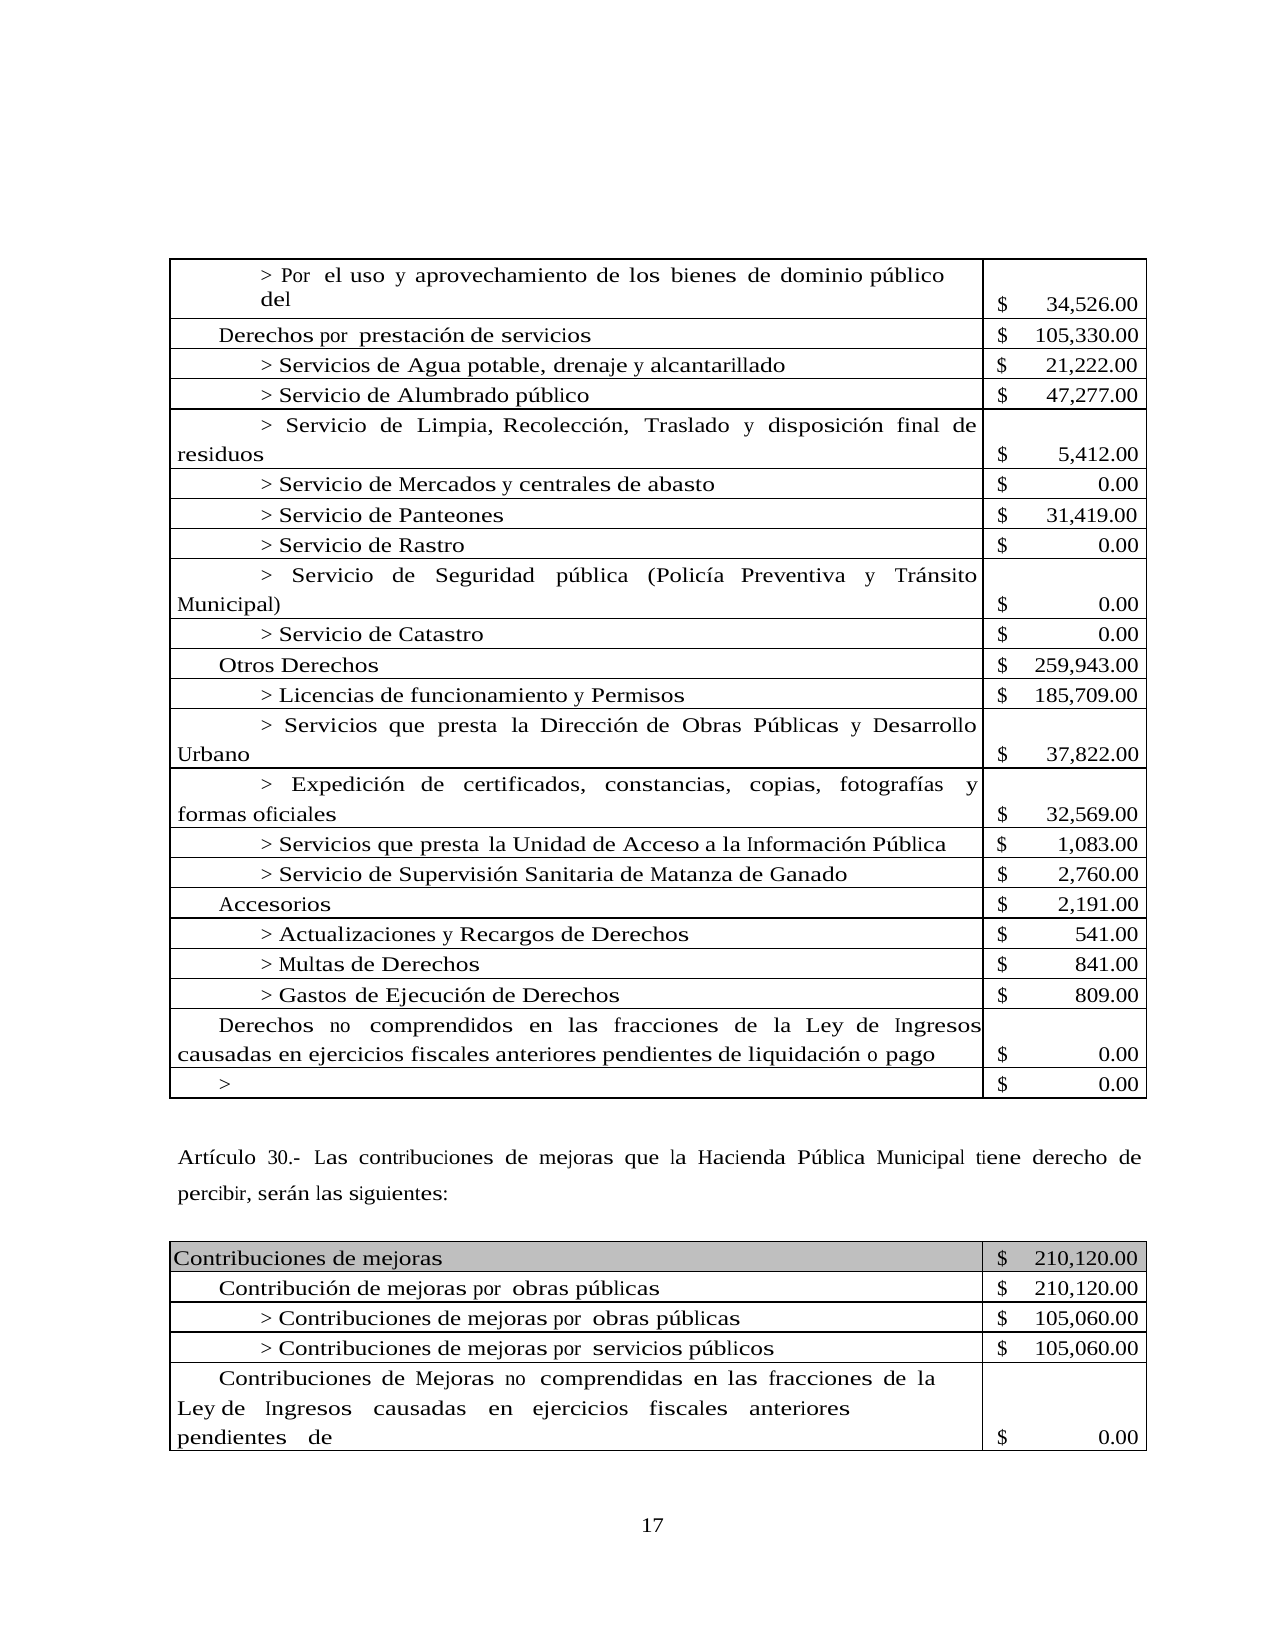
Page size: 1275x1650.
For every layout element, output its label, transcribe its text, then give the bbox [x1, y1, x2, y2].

table_cell Derechos no comprendidos en las fracciones de la Ley de Ingresos causadas en ejercicios fiscales anteriores pendientes de liquidación o pago [171, 1009, 982, 1067]
table_cell $ 1,083.00 [984, 828, 1146, 857]
table_cell > Servicio de Limpia, Recolección, Traslado y disposición final de residuos [171, 410, 982, 467]
table_cell > Servicio de Alumbrado público [171, 379, 982, 408]
table_cell $ 47,277.00 [984, 379, 1146, 408]
table_header $ 34,526.00 [984, 260, 1146, 318]
table_cell > Contribuciones de mejoras por servicios públicos [171, 1333, 982, 1362]
table_cell $ 105,060.00 [983, 1303, 1146, 1331]
table_cell > Servicios que presta la Dirección de Obras Públicas y Desarrollo Urbano [171, 709, 982, 767]
table_cell Contribución de mejoras por obras públicas [171, 1272, 982, 1301]
table_cell > [171, 1068, 982, 1097]
table_cell $ 0.00 [984, 529, 1146, 558]
table_cell $ 31,419.00 [984, 499, 1146, 528]
table_cell Accesorios [171, 888, 982, 917]
table_header > Por el uso y aprovechamiento de los bienes de dominio público del patrimonio municipal [171, 260, 982, 318]
table_cell $ 210,120.00 [983, 1272, 1146, 1301]
table_cell > Servicio de Panteones [171, 499, 982, 528]
table_cell > Licencias de funcionamiento y Permisos [171, 679, 982, 708]
table_cell > Servicio de Supervisión Sanitaria de Matanza de Ganado [171, 858, 982, 887]
table_cell $ 259,943.00 [984, 649, 1146, 678]
table_cell Otros Derechos [171, 649, 982, 678]
table_cell $ 2,191.00 [984, 888, 1146, 917]
table_cell $ 0.00 [984, 1068, 1146, 1097]
table_cell > Multas de Derechos [171, 949, 982, 978]
table_cell $ 541.00 [984, 919, 1146, 947]
table_cell $ 809.00 [984, 979, 1146, 1008]
table_cell $ 0.00 [984, 469, 1146, 498]
table_cell $ 32,569.00 [984, 769, 1146, 827]
table_cell > Contribuciones de mejoras por obras públicas [171, 1303, 982, 1331]
table_cell > Servicio de Rastro [171, 529, 982, 558]
table_cell $ 0.00 [984, 559, 1146, 617]
table_cell > Servicios que presta la Unidad de Acceso a la Información Pública [171, 828, 982, 857]
text Artículo 30.- Las contribuciones de mejoras que la Hacienda Pública Municipal tiene derecho de percibir, serán las siguientes: [177, 1145, 1142, 1205]
table_cell $ 5,412.00 [984, 410, 1146, 467]
table_cell Derechos por prestación de servicios [171, 319, 982, 348]
table_cell > Servicio de Catastro [171, 619, 982, 648]
table_cell Contribuciones de Mejoras no comprendidas en las fracciones de la Ley de Ingresos causadas en ejercicios fiscales anteriores pendientes de liquidación o pago [171, 1363, 982, 1450]
table_cell $ 105,330.00 [984, 319, 1146, 348]
table_cell $ 105,060.00 [983, 1333, 1146, 1362]
table_cell > Gastos de Ejecución de Derechos [171, 979, 982, 1008]
table_cell $ 0.00 [984, 1009, 1146, 1067]
table_cell $ 2,760.00 [984, 858, 1146, 887]
table_cell $ 37,822.00 [984, 709, 1146, 767]
table_cell $ 0.00 [984, 619, 1146, 648]
table_cell $ 841.00 [984, 949, 1146, 978]
table_cell > Actualizaciones y Recargos de Derechos [171, 919, 982, 947]
table_cell > Servicio de Seguridad pública (Policía Preventiva y Tránsito Municipal) [171, 559, 982, 617]
table_cell $ 21,222.00 [984, 349, 1146, 378]
table_header Contribuciones de mejoras [171, 1242, 982, 1271]
table_cell $ 185,709.00 [984, 679, 1146, 708]
table_cell > Servicio de Mercados y centrales de abasto [171, 469, 982, 498]
table_cell > Servicios de Agua potable, drenaje y alcantarillado [171, 349, 982, 378]
table_cell $ 0.00 [983, 1363, 1146, 1450]
table_header $ 210,120.00 [983, 1242, 1146, 1271]
table_cell > Expedición de certificados, constancias, copias, fotografías y formas oficiales [171, 769, 982, 827]
